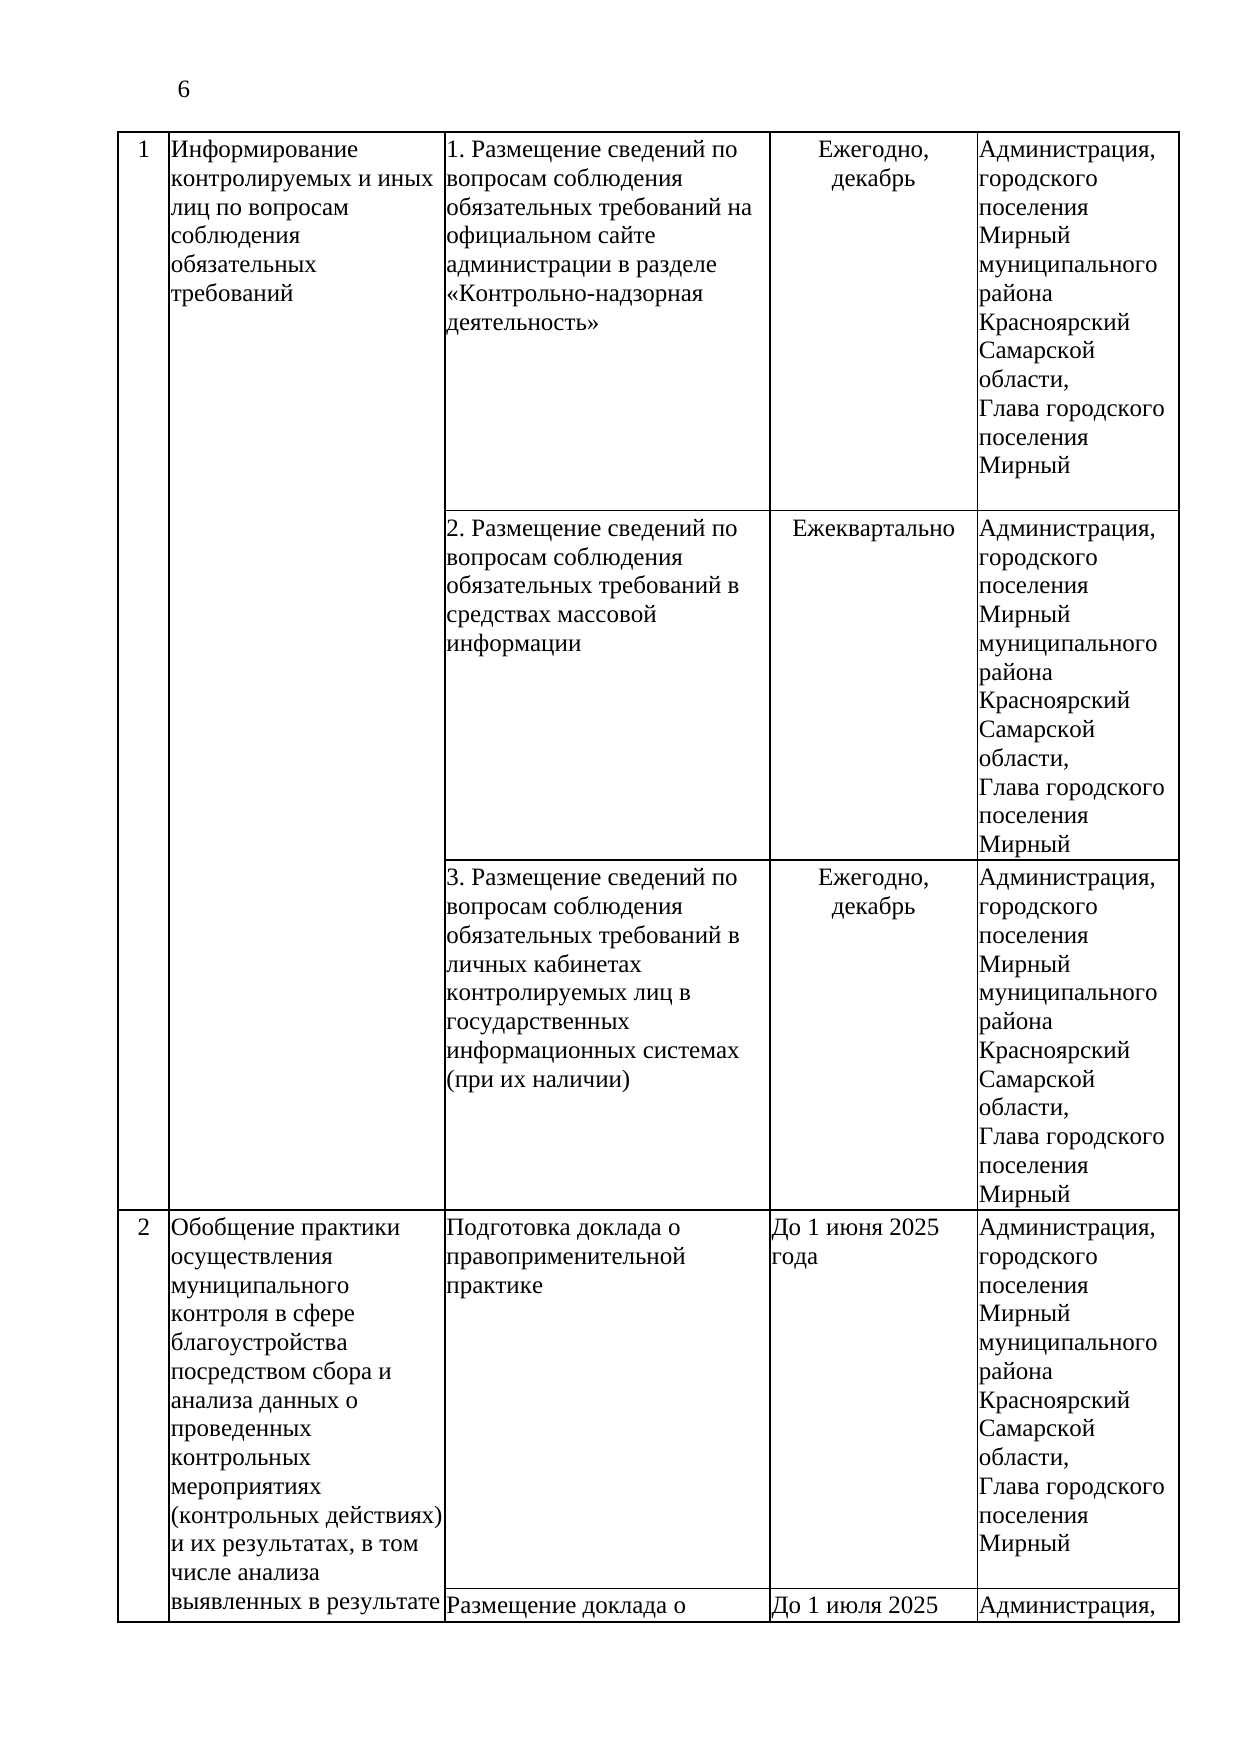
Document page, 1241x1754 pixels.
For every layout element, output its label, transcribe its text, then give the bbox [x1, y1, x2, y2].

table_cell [978, 1589, 1178, 1621]
table_cell Ежегодно, декабрь [771, 861, 977, 1209]
table_cell До 1 июля 2025 года [771, 1589, 977, 1621]
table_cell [978, 1211, 1178, 1587]
table_cell Администрация, городского поселения Мирный муниципального района Красноярский Самарской области, Глава городского поселения Мирный [978, 133, 1178, 510]
table_cell Подготовка доклада о правоприменительной практике [446, 1211, 769, 1587]
table_cell Ежегодно, декабрь [771, 133, 977, 510]
table_cell 3. Размещение сведений по вопросам соблюдения обязательных требований в личных кабинетах контролируемых лиц в государственных информационных системах (при их наличии) [446, 861, 769, 1209]
table_cell 1. Размещение сведений по вопросам соблюдения обязательных требований на официальном сайте администрации в разделе «Контрольно-надзорная деятельность» [446, 133, 769, 510]
table_cell 1 [119, 133, 168, 1209]
table_cell Администрация, городского поселения Мирный муниципального района Красноярский Самарской области, Глава городского поселения Мирный [978, 511, 1178, 859]
table_cell Ежеквартально [771, 511, 977, 859]
table_cell 2. Размещение сведений по вопросам соблюдения обязательных требований в средствах массовой информации [446, 511, 769, 859]
table_cell 2 [119, 1211, 168, 1621]
table_cell Администрация, городского поселения Мирный муниципального района Красноярский Самарской области, Глава городского поселения Мирный [978, 861, 1178, 1209]
table_cell До 1 июня 2025 года [771, 1211, 977, 1587]
table_cell Информирование контролируемых и иных лиц по вопросам соблюдения обязательных требований [170, 133, 444, 1209]
table_cell Обобщение практики осуществления муниципального контроля в сфере благоустройства посредством сбора и анализа данных о проведенных контрольных мероприятиях (контрольных действиях) и их результатах, в том числе анализа выявленных в результате проведения муниципального контроля в сфере благоустройства нарушений обязательных требований контролируемыми лицами [170, 1211, 444, 1621]
